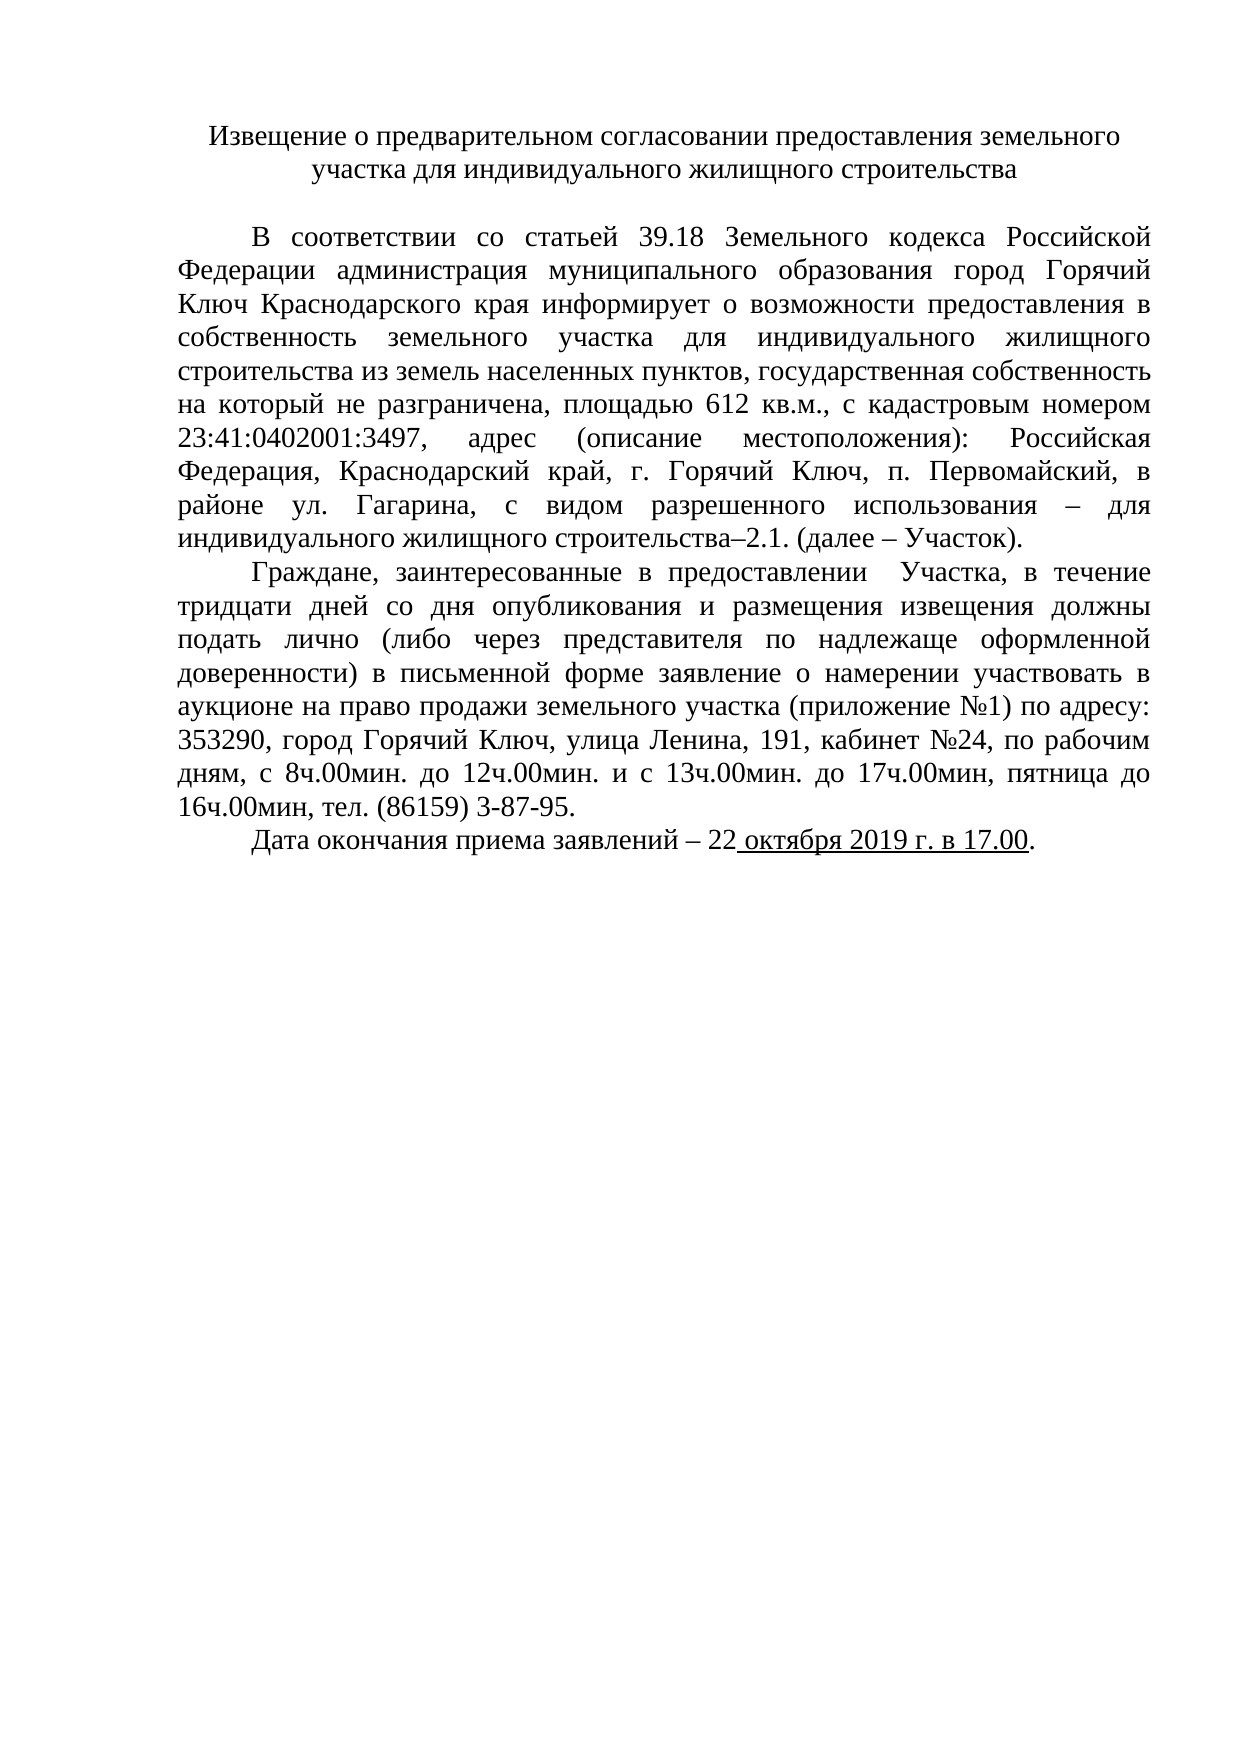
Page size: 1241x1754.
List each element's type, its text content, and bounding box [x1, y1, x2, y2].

text Дата окончания приема заявлений – 22 октября 2019 г. в 17.00. [177, 822, 1152, 856]
text Извещение о предварительном согласовании предоставления земельного участка для индивидуального жилищного строительства [177, 118, 1152, 185]
text Граждане, заинтересованные в предоставлении Участка, в течение тридцати дней со дня опубликования и размещения извещения должны подать лично (либо через представителя по надлежаще оформленной доверенности) в письменной форме заявление о намерении участвовать в аукционе на право продажи земельного участка (приложение №1) по адресу: 353290, город Горячий Ключ, улица Ленина, 191, кабинет №24, по рабочим дням, с 8ч.00мин. до 12ч.00мин. и с 13ч.00мин. до 17ч.00мин, пятница до 16ч.00мин, тел. (86159) 3-87-95. [177, 554, 1152, 822]
text В соответствии со статьей 39.18 Земельного кодекса Российской Федерации администрация муниципального образования город Горячий Ключ Краснодарского края информирует о возможности предоставления в собственность земельного участка для индивидуального жилищного строительства из земель населенных пунктов, государственная собственность на который не разграничена, площадью 612 кв.м., с кадастровым номером 23:41:0402001:3497, адрес (описание местоположения): Российская Федерация, Краснодарский край, г. Горячий Ключ, п. Первомайский, в районе ул. Гагарина, с видом разрешенного использования – для индивидуального жилищного строительства–2.1. (далее – Участок). [177, 219, 1152, 554]
